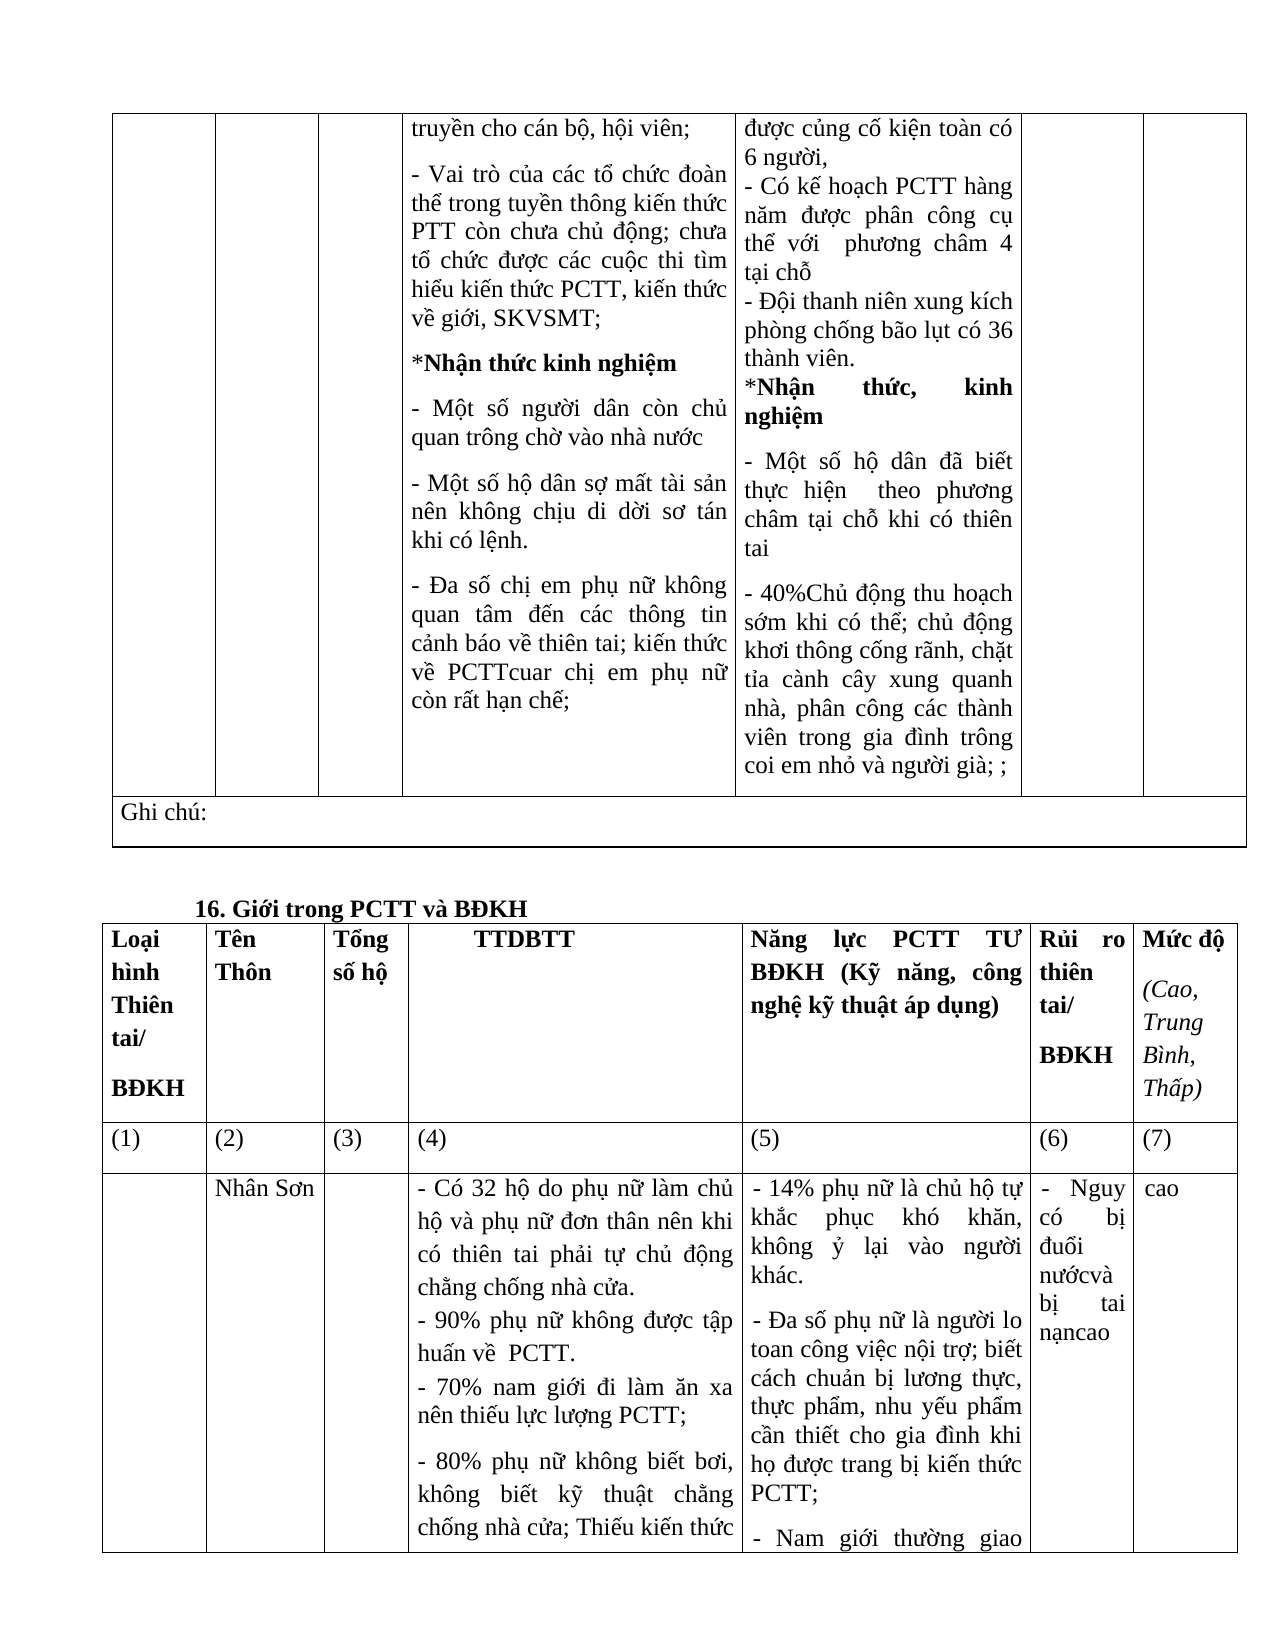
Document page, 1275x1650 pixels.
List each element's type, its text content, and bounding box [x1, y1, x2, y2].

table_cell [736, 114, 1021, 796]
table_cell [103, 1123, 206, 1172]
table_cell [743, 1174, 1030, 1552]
subtitle Giới trong PCTT và BĐKH [194, 894, 1181, 923]
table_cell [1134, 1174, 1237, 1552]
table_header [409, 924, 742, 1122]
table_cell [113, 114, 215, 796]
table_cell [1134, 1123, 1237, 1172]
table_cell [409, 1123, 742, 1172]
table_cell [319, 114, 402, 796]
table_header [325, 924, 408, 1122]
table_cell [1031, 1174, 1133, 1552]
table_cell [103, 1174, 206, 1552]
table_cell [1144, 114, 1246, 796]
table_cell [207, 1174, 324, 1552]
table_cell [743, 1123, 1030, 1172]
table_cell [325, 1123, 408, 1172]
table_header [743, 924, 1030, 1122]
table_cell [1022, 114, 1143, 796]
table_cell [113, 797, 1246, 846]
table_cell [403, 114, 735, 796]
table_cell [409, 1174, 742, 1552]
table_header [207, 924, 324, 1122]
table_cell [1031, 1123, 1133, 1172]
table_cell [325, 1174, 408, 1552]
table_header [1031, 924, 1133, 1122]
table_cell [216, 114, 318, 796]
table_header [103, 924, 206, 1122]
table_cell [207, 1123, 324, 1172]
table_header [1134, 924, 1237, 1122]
